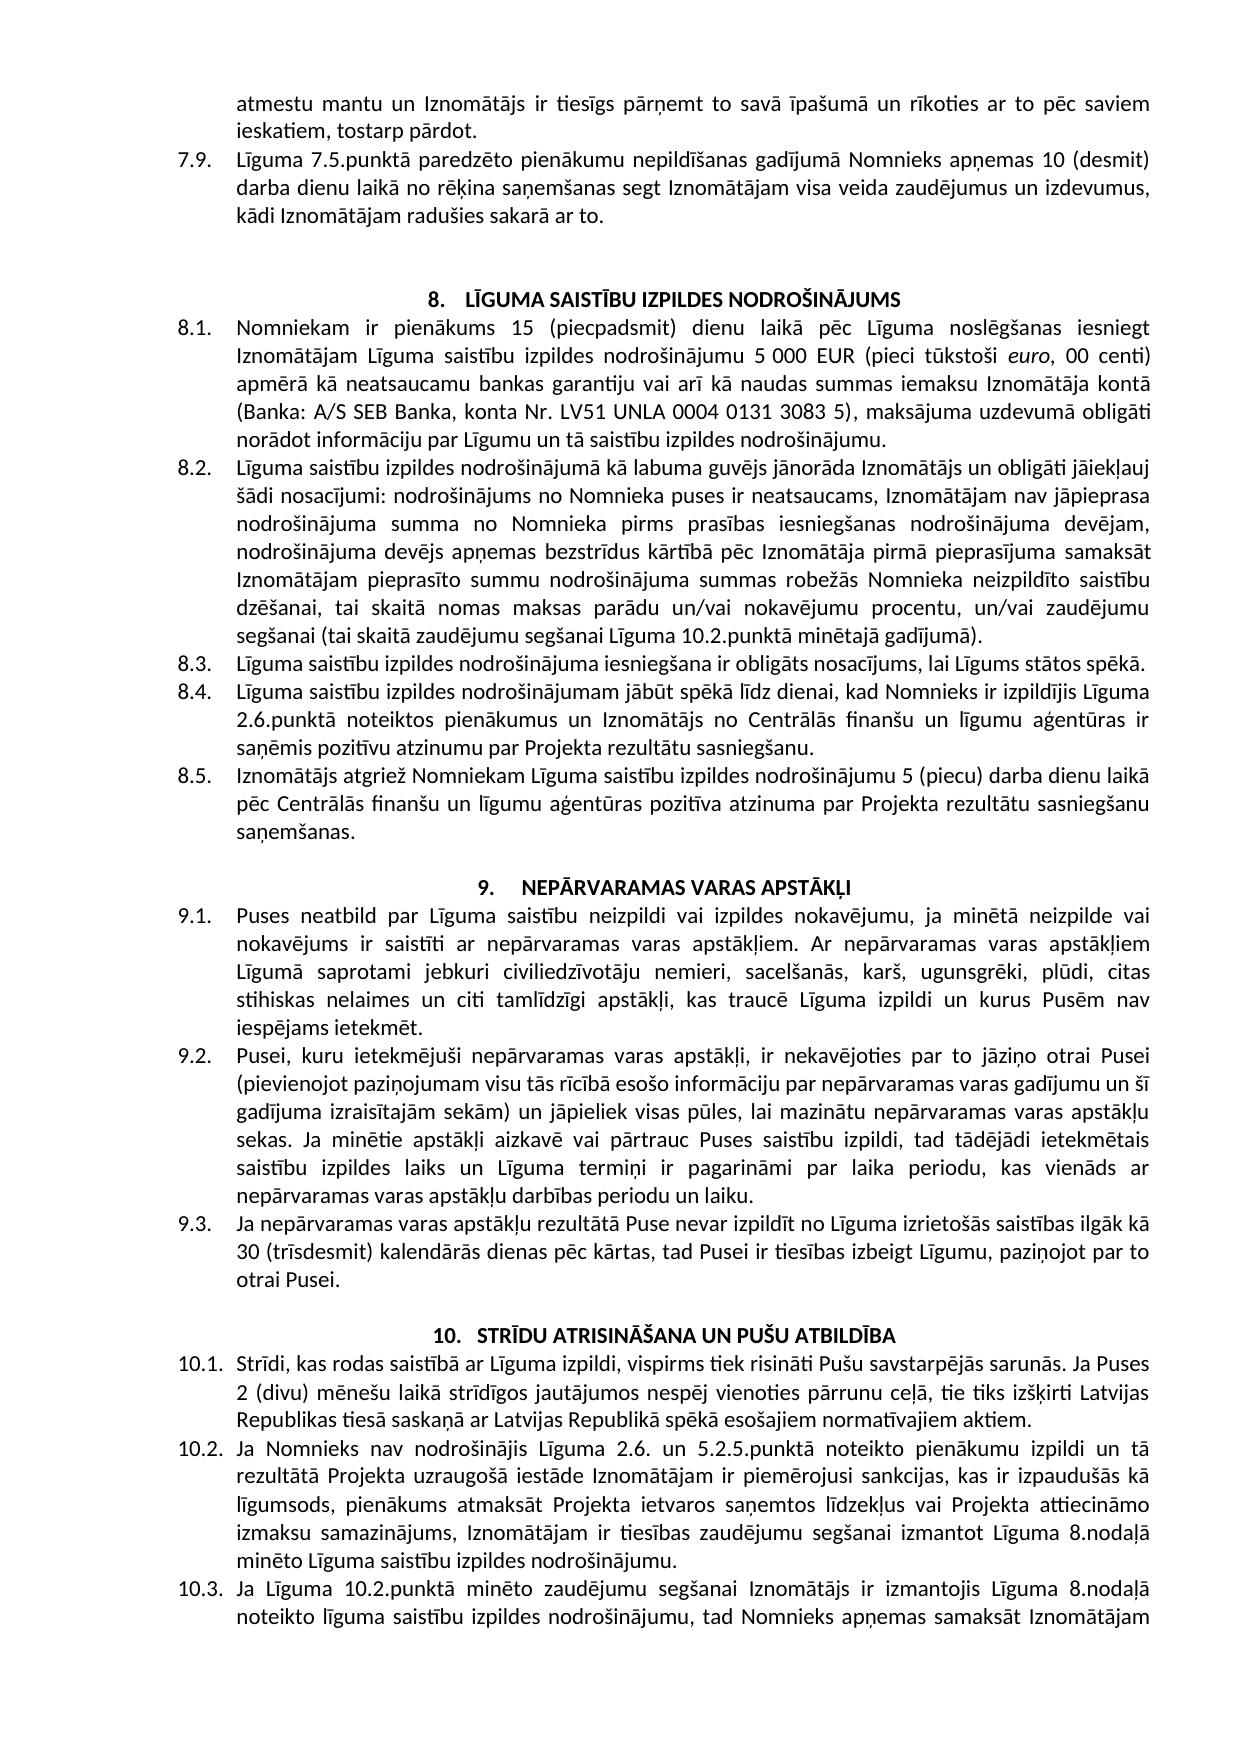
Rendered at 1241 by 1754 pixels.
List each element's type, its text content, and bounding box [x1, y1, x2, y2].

list Pusei, kuru ietekmējuši nepārvaramas varas apstākļi, ir nekavējoties par to jāziņo otrai Pusei (pievienojot paziņojumam visu tās rīcībā esošo informāciju par nepārvaramas varas gadījumu un šī gadījuma izraisītajām sekām) un jāpieliek visas pūles, lai mazinātu nepārvaramas varas apstākļu sekas. Ja minētie apstākļi aizkavē vai pārtrauc Puses saistību izpildi, tad tādējādi ietekmētais saistību izpildes laiks un Līguma termiņi ir pagarināmi par laika periodu, kas vienāds ar nepārvaramas varas apstākļu darbības periodu un laiku. [177, 1041, 1152, 1209]
list Ja nepārvaramas varas apstākļu rezultātā Puse nevar izpildīt no Līguma izrietošās saistības ilgāk kā 30 (trīsdesmit) kalendārās dienas pēc kārtas, tad Pusei ir tiesības izbeigt Līgumu, paziņojot par to otrai Pusei. [177, 1209, 1152, 1293]
list STRĪDU ATRISINĀŠANA UN PUŠU ATBILDĪBA [177, 1322, 1152, 1349]
list Līguma saistību izpildes nodrošinājuma iesniegšana ir obligāts nosacījums, lai Līgums stātos spēkā. [177, 649, 1152, 677]
list Līguma 7.5.punktā paredzēto pienākumu nepildīšanas gadījumā Nomnieks apņemas 10 (desmit) darba dienu laikā no rēķina saņemšanas segt Iznomātājam visa veida zaudējumus un izdevumus, kādi Iznomātājam radušies sakarā ar to. [177, 145, 1152, 229]
list Līguma saistību izpildes nodrošinājumam jābūt spēkā līdz dienai, kad Nomnieks ir izpildījis Līguma 2.6.punktā noteiktos pienākumus un Iznomātājs no Centrālās finanšu un līgumu aģentūras ir saņēmis pozitīvu atzinumu par Projekta rezultātu sasniegšanu. [177, 677, 1152, 761]
list LĪGUMA SAISTĪBU IZPILDES NODROŠINĀJUMS [177, 285, 1152, 313]
list Strīdi, kas rodas saistībā ar Līguma izpildi, vispirms tiek risināti Pušu savstarpējās sarunās. Ja Puses 2 (divu) mēnešu laikā strīdīgos jautājumos nespēj vienoties pārrunu ceļā, tie tiks izšķirti Latvijas Republikas tiesā saskaņā ar Latvijas Republikā spēkā esošajiem normatīvajiem aktiem. [177, 1349, 1152, 1434]
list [177, 89, 1152, 145]
list Iznomātājs atgriež Nomniekam Līguma saistību izpildes nodrošinājumu 5 (piecu) darba dienu laikā pēc Centrālās finanšu un līgumu aģentūras pozitīva atzinuma par Projekta rezultātu sasniegšanu saņemšanas. [177, 761, 1152, 845]
list Nomniekam ir pienākums 15 (piecpadsmit) dienu laikā pēc Līguma noslēgšanas iesniegt Iznomātājam Līguma saistību izpildes nodrošinājumu 5 000 EUR (pieci tūkstoši euro, 00 centi) apmērā kā neatsaucamu bankas garantiju vai arī kā naudas summas iemaksu Iznomātāja kontā (Banka: A/S SEB Banka, konta Nr. LV51 UNLA 0004 0131 3083 5), maksājuma uzdevumā obligāti norādot informāciju par Līgumu un tā saistību izpildes nodrošinājumu. [177, 313, 1152, 453]
list Ja Nomnieks nav nodrošinājis Līguma 2.6. un 5.2.5.punktā noteikto pienākumu izpildi un tā rezultātā Projekta uzraugošā iestāde Iznomātājam ir piemērojusi sankcijas, kas ir izpaudušās kā līgumsods, pienākums atmaksāt Projekta ietvaros saņemtos līdzekļus vai Projekta attiecināmo izmaksu samazinājums, Iznomātājam ir tiesības zaudējumu segšanai izmantot Līguma 8.nodaļā minēto Līguma saistību izpildes nodrošinājumu. [177, 1434, 1152, 1574]
list Puses neatbild par Līguma saistību neizpildi vai izpildes nokavējumu, ja minētā neizpilde vai nokavējums ir saistīti ar nepārvaramas varas apstākļiem. Ar nepārvaramas varas apstākļiem Līgumā saprotami jebkuri civiliedzīvotāju nemieri, sacelšanās, karš, ugunsgrēki, plūdi, citas stihiskas nelaimes un citi tamlīdzīgi apstākļi, kas traucē Līguma izpildi un kurus Pusēm nav iespējams ietekmēt. [177, 901, 1152, 1041]
list Līguma saistību izpildes nodrošinājumā kā labuma guvējs jānorāda Iznomātājs un obligāti jāiekļauj šādi nosacījumi: nodrošinājums no Nomnieka puses ir neatsaucams, Iznomātājam nav jāpieprasa nodrošinājuma summa no Nomnieka pirms prasības iesniegšanas nodrošinājuma devējam, nodrošinājuma devējs apņemas bezstrīdus kārtībā pēc Iznomātāja pirmā pieprasījuma samaksāt Iznomātājam pieprasīto summu nodrošinājuma summas robežās Nomnieka neizpildīto saistību dzēšanai, tai skaitā nomas maksas parādu un/vai nokavējumu procentu, un/vai zaudējumu segšanai (tai skaitā zaudējumu segšanai Līguma 10.2.punktā minētajā gadījumā). [177, 453, 1152, 649]
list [177, 1574, 1152, 1630]
list NEPĀRVARAMAS VARAS APSTĀKĻI [177, 873, 1152, 901]
